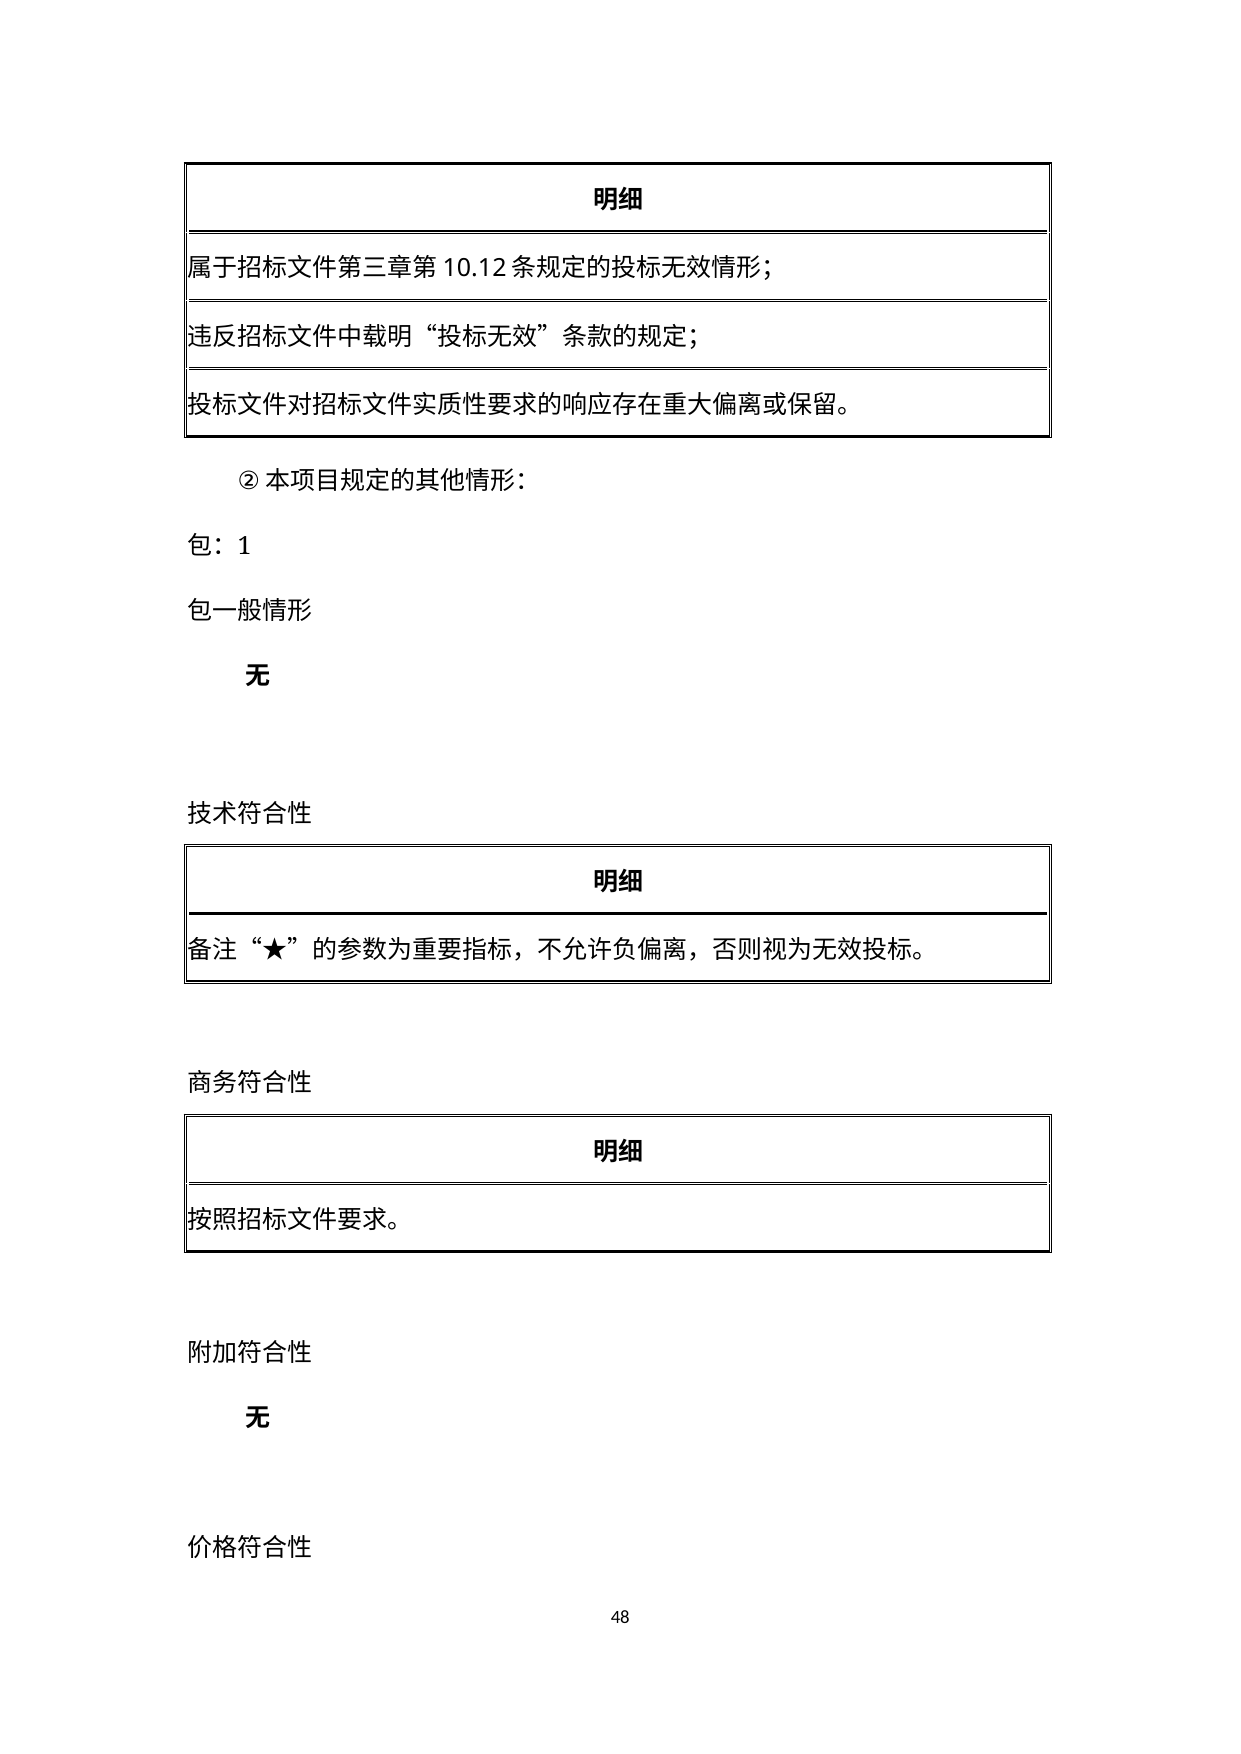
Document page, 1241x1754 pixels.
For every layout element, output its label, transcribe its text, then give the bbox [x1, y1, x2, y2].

table_cell 投标文件对招标文件实质性要求的响应存在重大偏离或保留。 [185, 367, 1050, 435]
table_cell 备注“★”的参数为重要指标，不允许负偏离，否则视为无效投标。 [187, 912, 1049, 980]
table_header 明细 [187, 1117, 1049, 1182]
table_header 明细 [187, 165, 1049, 230]
table_header 明细 [187, 847, 1049, 912]
text 商务符合性 [187, 983, 1053, 1113]
table_cell 违反招标文件中载明“投标无效”条款的规定； [187, 299, 1049, 367]
table_cell 按照招标文件要求。 [185, 1182, 1050, 1250]
table_cell 属于招标文件第三章第10.12条规定的投标无效情形； [187, 230, 1049, 298]
text 附加符合性 无 价格符合性 [187, 1253, 1053, 1578]
text ②本项目规定的其他情形： 包：1 包一般情形 无 [187, 446, 1053, 706]
text 技术符合性 [187, 714, 1053, 844]
